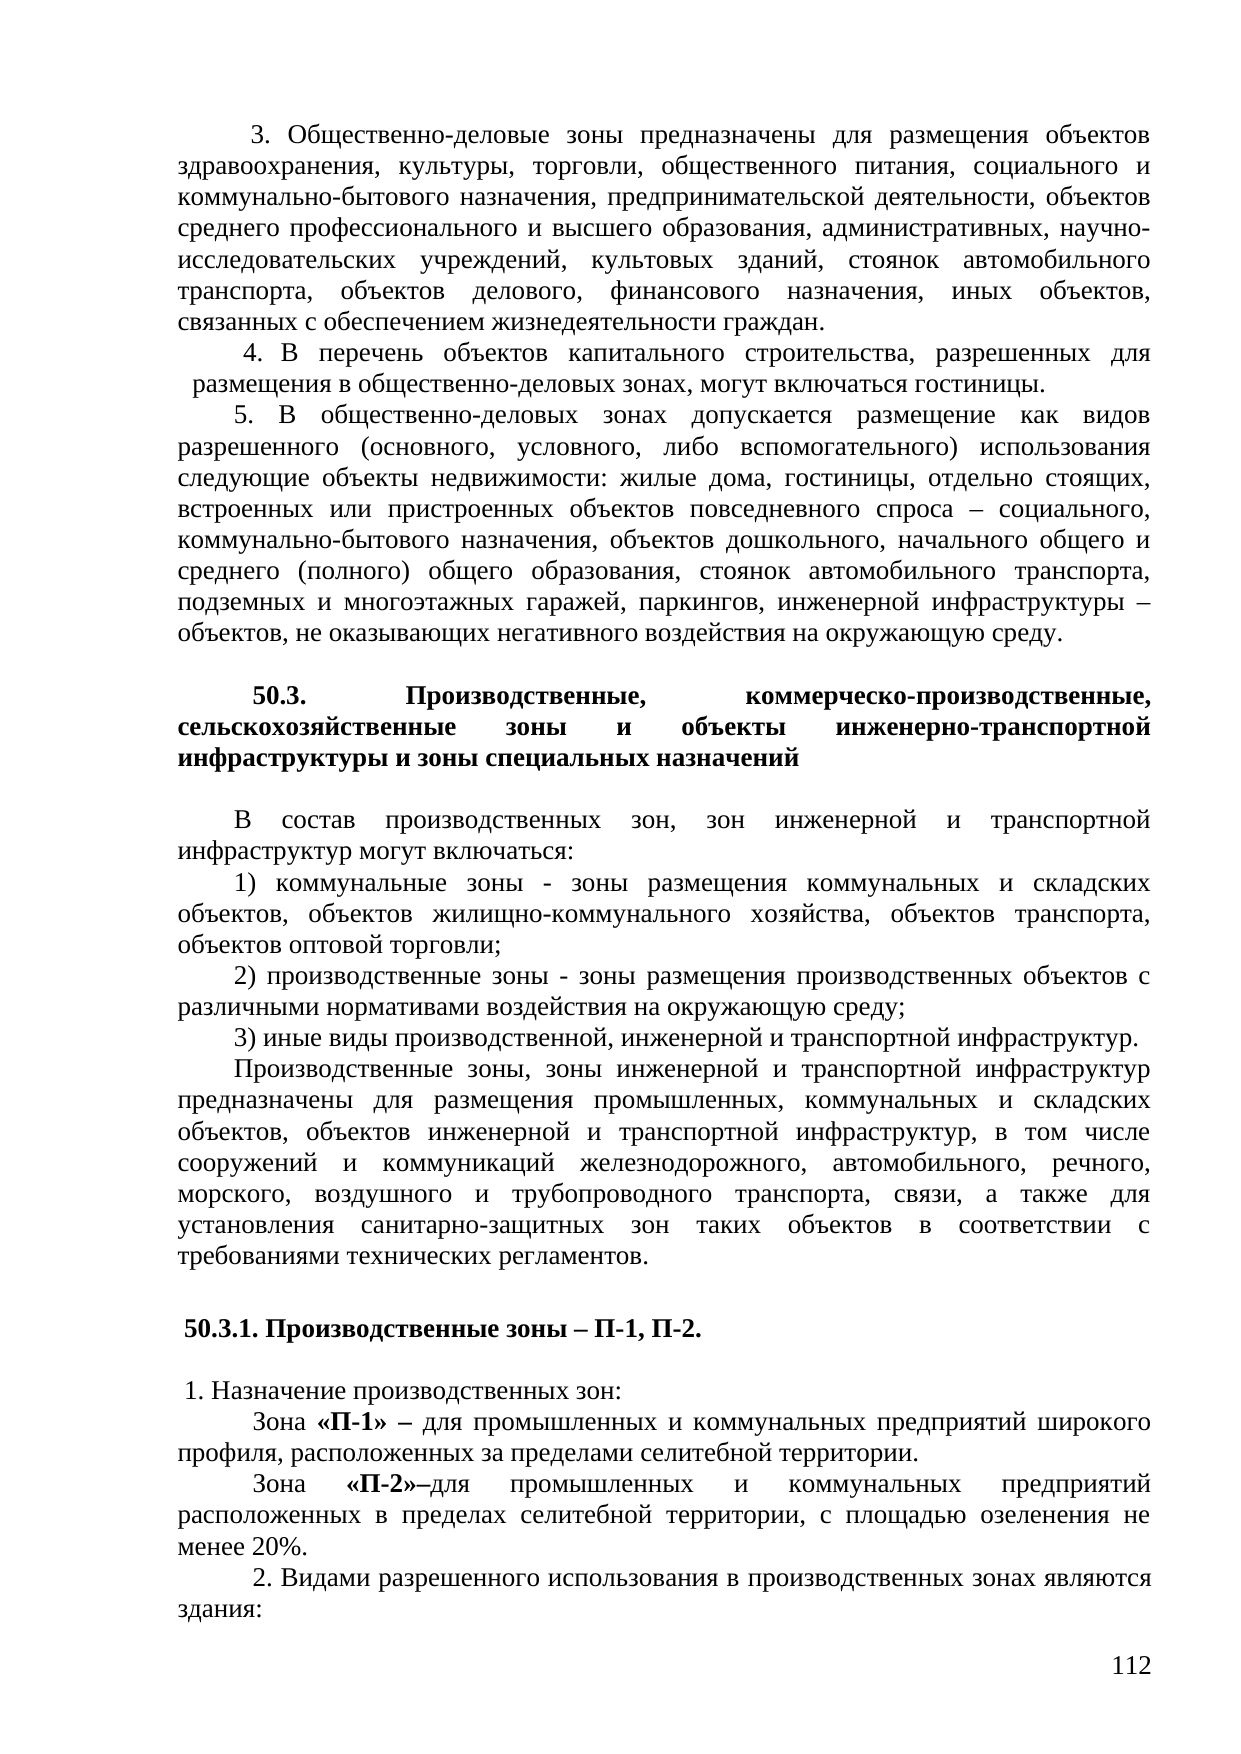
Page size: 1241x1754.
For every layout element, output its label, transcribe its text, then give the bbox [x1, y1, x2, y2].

text Зона «П-1» – для промышленных и коммунальных предприятий широкого профиля, расположенных за пределами селитебной территории. [177, 1405, 1152, 1467]
text 3. Общественно-деловые зоны предназначены для размещения объектов здравоохранения, культуры, торговли, общественного питания, социального и коммунально-бытового назначения, предпринимательской деятельности, объектов среднего профессионального и высшего образования, административных, научно-исследовательских учреждений, культовых зданий, стоянок автомобильного транспорта, объектов делового, финансового назначения, иных объектов, связанных с обеспечением жизнедеятельности граждан. [177, 118, 1152, 336]
text 2. Видами разрешенного использования в производственных зонах являются здания: [177, 1561, 1152, 1623]
text 5. В общественно-деловых зонах допускается размещение как видов разрешенного (основного, условного, либо вспомогательного) использования следующие объекты недвижимости: жилые дома, гостиницы, отдельно стоящих, встроенных или пристроенных объектов повседневного спроса – социального, коммунально-бытового назначения, объектов дошкольного, начального общего и среднего (полного) общего образования, стоянок автомобильного транспорта, подземных и многоэтажных гаражей, паркингов, инженерной инфраструктуры – объектов, не оказывающих негативного воздействия на окружающую среду. [177, 398, 1152, 648]
text 3) иные виды производственной, инженерной и транспортной инфраструктур. [177, 1021, 1152, 1052]
text 1) коммунальные зоны - зоны размещения коммунальных и складских объектов, объектов жилищно-коммунального хозяйства, объектов транспорта, объектов оптовой торговли; [177, 866, 1152, 959]
text 1. Назначение производственных зон: [177, 1374, 1152, 1405]
text 2) производственные зоны - зоны размещения производственных объектов с различными нормативами воздействия на окружающую среду; [177, 959, 1152, 1021]
text В состав производственных зон, зон инженерной и транспортной инфраструктур могут включаться: [177, 803, 1152, 866]
text 50.3.1. Производственные зоны – П-1, П-2. [177, 1312, 1152, 1343]
text Производственные зоны, зоны инженерной и транспортной инфраструктур предназначены для размещения промышленных, коммунальных и складских объектов, объектов инженерной и транспортной инфраструктур, в том числе сооружений и коммуникаций железнодорожного, автомобильного, речного, морского, воздушного и трубопроводного транспорта, связи, а также для установления санитарно-защитных зон таких объектов в соответствии с требованиями технических регламентов. [177, 1052, 1152, 1271]
text 50.3. Производственные, коммерческо-производственные, сельскохозяйственные зоны и объекты инженерно-транспортной инфраструктуры и зоны специальных назначений [177, 679, 1152, 772]
text Зона «П-2»–для промышленных и коммунальных предприятий расположенных в пределах селитебной территории, с площадью озеленения не менее 20%. [177, 1467, 1152, 1561]
list В перечень объектов капитального строительства, разрешенных для размещения в общественно-деловых зонах, могут включаться гостиницы. [192, 336, 1152, 398]
